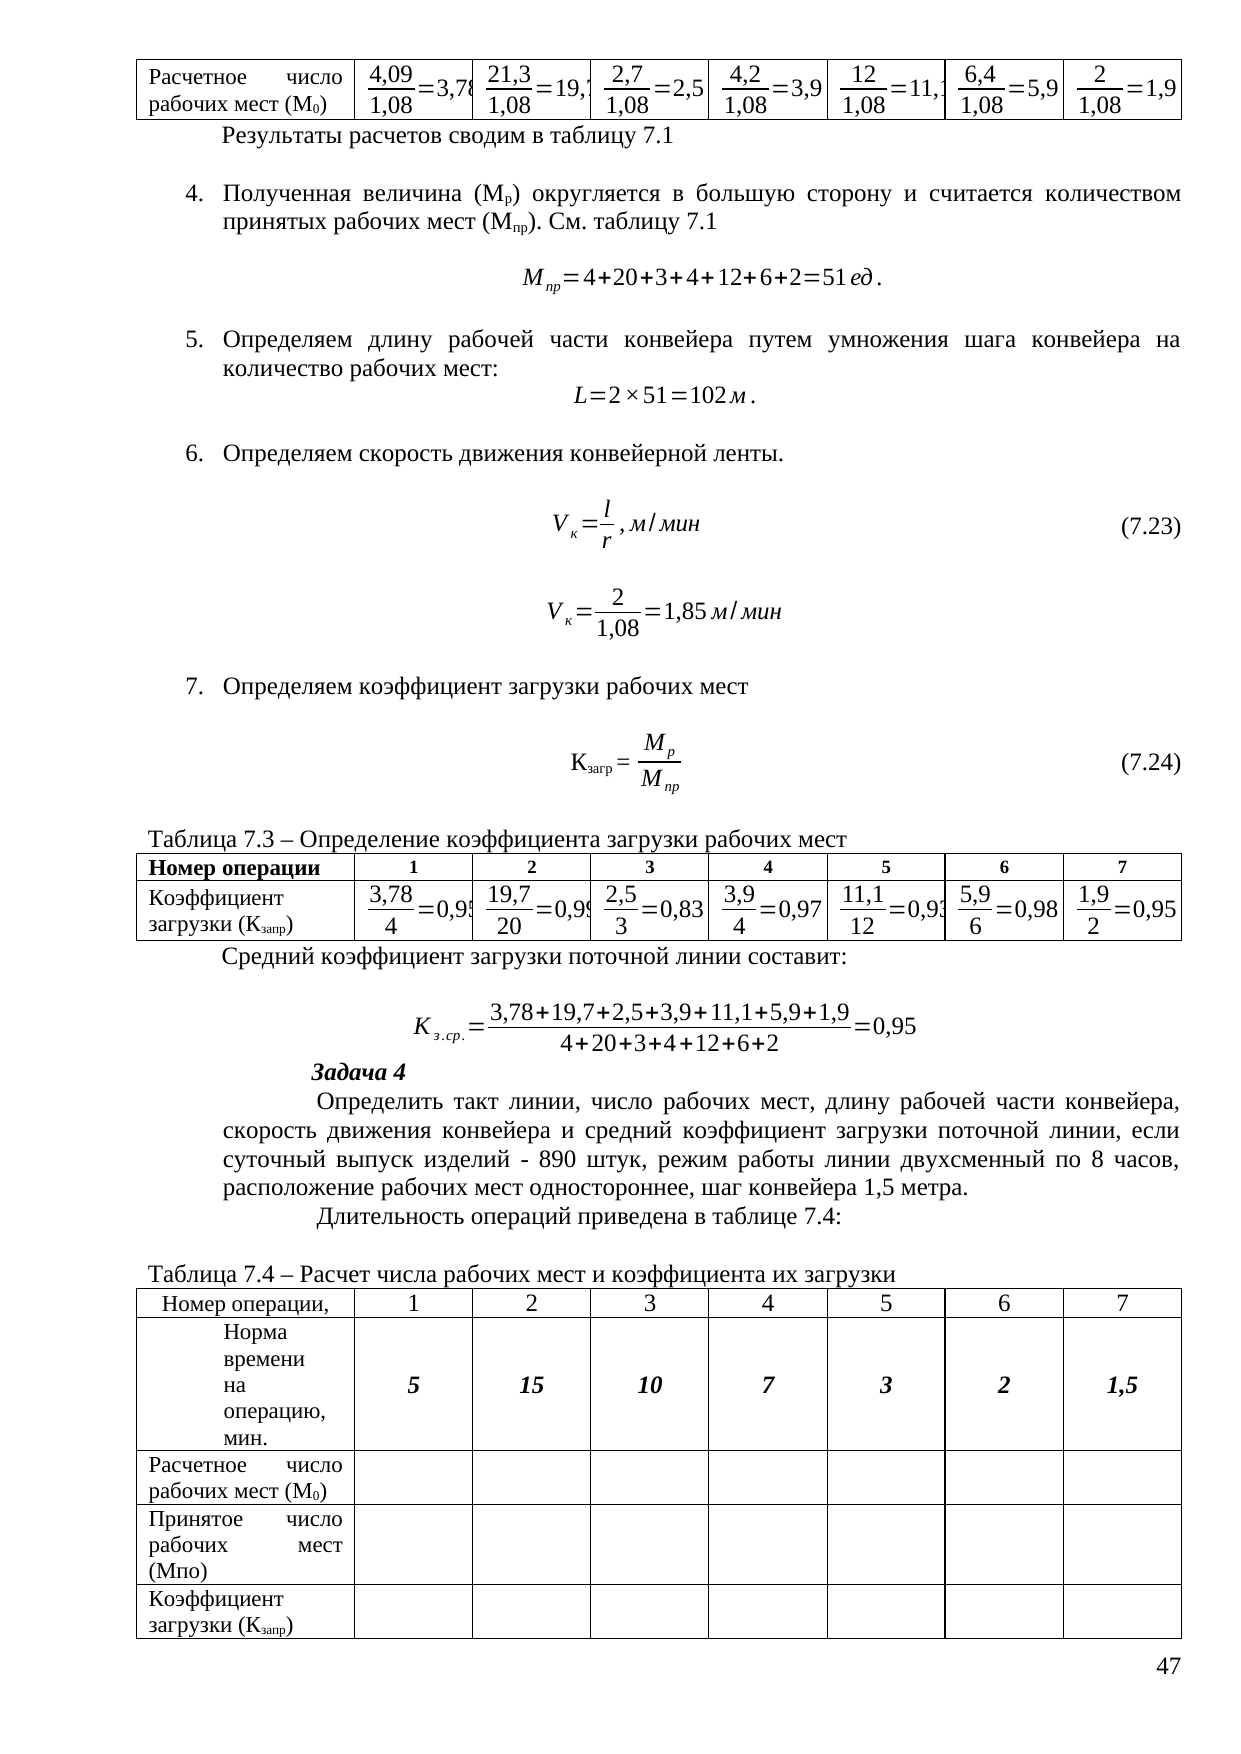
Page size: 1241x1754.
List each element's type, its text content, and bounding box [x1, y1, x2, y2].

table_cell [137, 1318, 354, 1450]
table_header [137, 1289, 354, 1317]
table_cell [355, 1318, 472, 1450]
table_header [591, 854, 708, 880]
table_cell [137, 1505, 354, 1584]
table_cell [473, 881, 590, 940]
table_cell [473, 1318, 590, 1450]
text Результаты расчетов сводим в таблицу 7.1 [148, 120, 1181, 149]
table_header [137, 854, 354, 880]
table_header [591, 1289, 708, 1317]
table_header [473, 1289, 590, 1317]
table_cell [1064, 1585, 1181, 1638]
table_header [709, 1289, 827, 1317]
text Средний коэффициент загрузки поточной линии составит: [148, 941, 1181, 970]
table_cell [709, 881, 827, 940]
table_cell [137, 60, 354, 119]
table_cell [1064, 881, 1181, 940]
list Определяем скорость движения конвейерной ленты. [185, 438, 1181, 467]
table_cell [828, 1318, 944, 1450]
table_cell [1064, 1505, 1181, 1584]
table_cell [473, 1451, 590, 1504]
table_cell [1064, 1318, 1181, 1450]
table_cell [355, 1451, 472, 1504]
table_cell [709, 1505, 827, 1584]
text Длительность операций приведена в таблице 7.4: [223, 1201, 1181, 1230]
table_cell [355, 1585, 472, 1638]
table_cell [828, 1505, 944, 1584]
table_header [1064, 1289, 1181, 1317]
text Таблица 7.4 – Расчет числа рабочих мест и коэффициента их загрузки [148, 1259, 1181, 1287]
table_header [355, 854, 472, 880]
text Таблица 7.3 – Определение коэффициента загрузки рабочих мест [148, 824, 1181, 852]
list Полученная величина (Мр) округляется в большую сторону и считается количеством принятых рабочих мест (Мпр). См. таблицу 7.1 [185, 178, 1181, 235]
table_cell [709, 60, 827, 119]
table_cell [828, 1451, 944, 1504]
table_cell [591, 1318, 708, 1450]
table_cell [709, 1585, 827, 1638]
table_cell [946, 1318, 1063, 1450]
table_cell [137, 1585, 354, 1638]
text Задача 4 [223, 1057, 1181, 1086]
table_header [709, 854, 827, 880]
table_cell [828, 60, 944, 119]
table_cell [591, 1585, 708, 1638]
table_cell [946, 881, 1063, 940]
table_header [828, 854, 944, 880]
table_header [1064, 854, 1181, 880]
text Определить такт линии, число рабочих мест, длину рабочей части конвейера, скорость движения конвейера и средний коэффициент загрузки поточной линии, если суточный выпуск изделий - 890 штук, режим работы линии двухсменный по 8 часов, расположение рабочих мест одностороннее, шаг конвейера 1,5 метра. [223, 1086, 1181, 1201]
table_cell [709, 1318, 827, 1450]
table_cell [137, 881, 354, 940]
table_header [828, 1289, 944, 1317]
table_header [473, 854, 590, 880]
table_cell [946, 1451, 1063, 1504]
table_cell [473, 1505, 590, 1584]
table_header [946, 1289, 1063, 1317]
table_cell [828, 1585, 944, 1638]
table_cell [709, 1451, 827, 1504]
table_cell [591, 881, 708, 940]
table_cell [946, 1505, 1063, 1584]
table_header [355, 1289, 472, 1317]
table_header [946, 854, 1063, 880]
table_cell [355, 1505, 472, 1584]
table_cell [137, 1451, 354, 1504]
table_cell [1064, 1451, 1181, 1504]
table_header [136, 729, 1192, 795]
list Определяем коэффициент загрузки рабочих мест [185, 671, 1181, 700]
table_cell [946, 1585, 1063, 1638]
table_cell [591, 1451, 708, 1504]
list Определяем длину рабочей части конвейера путем умножения шага конвейера на количество рабочих мест: [185, 324, 1181, 381]
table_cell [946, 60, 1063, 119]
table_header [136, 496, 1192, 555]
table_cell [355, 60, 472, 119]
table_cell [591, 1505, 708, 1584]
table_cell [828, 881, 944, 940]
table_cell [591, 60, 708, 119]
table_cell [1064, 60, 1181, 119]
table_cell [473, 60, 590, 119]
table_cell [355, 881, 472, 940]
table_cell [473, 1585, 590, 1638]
